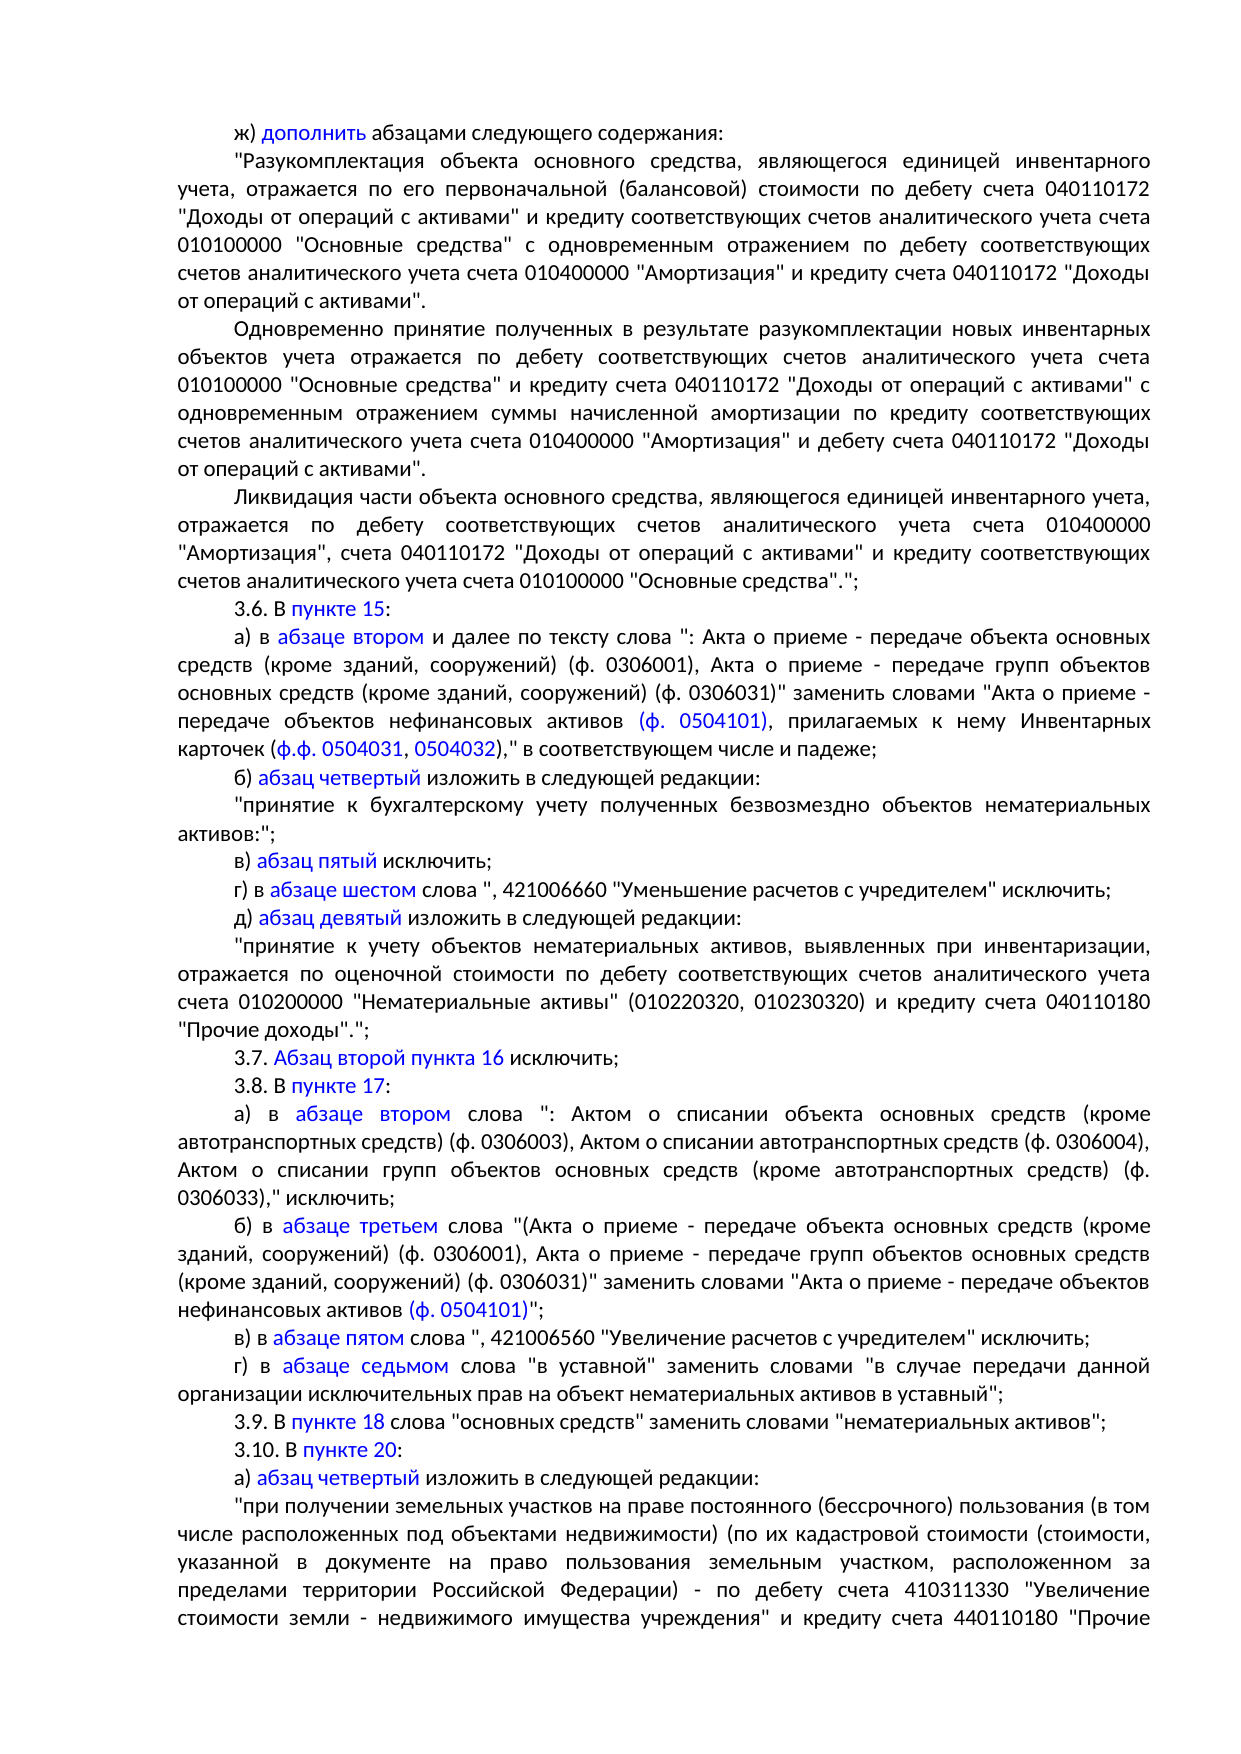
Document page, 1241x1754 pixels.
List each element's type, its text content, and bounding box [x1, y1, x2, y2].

text 3.10. В пункте 20: [177, 1435, 1152, 1463]
text 3.8. В пункте 17: [177, 1071, 1152, 1099]
text 3.6. В пункте 15: [177, 594, 1152, 622]
text в) абзац пятый исключить; [177, 847, 1152, 875]
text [177, 1491, 1152, 1631]
text б) абзац четвертый изложить в следующей редакции: [177, 763, 1152, 791]
text г) в абзаце седьмом слова "в уставной" заменить словами "в случае передачи данной организации исключительных прав на объект нематериальных активов в уставный"; [177, 1351, 1152, 1407]
text Ликвидация части объекта основного средства, являющегося единицей инвентарного учета, отражается по дебету соответствующих счетов аналитического учета счета 010400000 "Амортизация", счета 040110172 "Доходы от операций с активами" и кредиту соответствующих счетов аналитического учета счета 010100000 "Основные средства"."; [177, 482, 1152, 594]
text "Разукомплектация объекта основного средства, являющегося единицей инвентарного учета, отражается по его первоначальной (балансовой) стоимости по дебету счета 040110172 "Доходы от операций с активами" и кредиту соответствующих счетов аналитического учета счета 010100000 "Основные средства" с одновременным отражением по дебету соответствующих счетов аналитического учета счета 010400000 "Амортизация" и кредиту счета 040110172 "Доходы от операций с активами". [177, 146, 1152, 314]
text а) абзац четвертый изложить в следующей редакции: [177, 1463, 1152, 1491]
text а) в абзаце втором и далее по тексту слова ": Акта о приеме - передаче объекта основных средств (кроме зданий, сооружений) (ф. 0306001), Акта о приеме - передаче групп объектов основных средств (кроме зданий, сооружений) (ф. 0306031)" заменить словами "Акта о приеме - передаче объектов нефинансовых активов (ф. 0504101), прилагаемых к нему Инвентарных карточек (ф.ф. 0504031, 0504032)," в соответствующем числе и падеже; [177, 622, 1152, 763]
text 3.9. В пункте 18 слова "основных средств" заменить словами "нематериальных активов"; [177, 1407, 1152, 1435]
text "принятие к учету объектов нематериальных активов, выявленных при инвентаризации, отражается по оценочной стоимости по дебету соответствующих счетов аналитического учета счета 010200000 "Нематериальные активы" (010220320, 010230320) и кредиту счета 040110180 "Прочие доходы"."; [177, 931, 1152, 1043]
text "принятие к бухгалтерскому учету полученных безвозмездно объектов нематериальных активов:"; [177, 791, 1152, 847]
text б) в абзаце третьем слова "(Акта о приеме - передаче объекта основных средств (кроме зданий, сооружений) (ф. 0306001), Акта о приеме - передаче групп объектов основных средств (кроме зданий, сооружений) (ф. 0306031)" заменить словами "Акта о приеме - передаче объектов нефинансовых активов (ф. 0504101)"; [177, 1211, 1152, 1323]
text в) в абзаце пятом слова ", 421006560 "Увеличение расчетов с учредителем" исключить; [177, 1323, 1152, 1351]
text д) абзац девятый изложить в следующей редакции: [177, 903, 1152, 931]
text Одновременно принятие полученных в результате разукомплектации новых инвентарных объектов учета отражается по дебету соответствующих счетов аналитического учета счета 010100000 "Основные средства" и кредиту счета 040110172 "Доходы от операций с активами" с одновременным отражением суммы начисленной амортизации по кредиту соответствующих счетов аналитического учета счета 010400000 "Амортизация" и дебету счета 040110172 "Доходы от операций с активами". [177, 314, 1152, 482]
text ж) дополнить абзацами следующего содержания: [177, 118, 1152, 146]
text г) в абзаце шестом слова ", 421006660 "Уменьшение расчетов с учредителем" исключить; [177, 875, 1152, 903]
text 3.7. Абзац второй пункта 16 исключить; [177, 1043, 1152, 1071]
text а) в абзаце втором слова ": Актом о списании объекта основных средств (кроме автотранспортных средств) (ф. 0306003), Актом о списании автотранспортных средств (ф. 0306004), Актом о списании групп объектов основных средств (кроме автотранспортных средств) (ф. 0306033)," исключить; [177, 1099, 1152, 1211]
